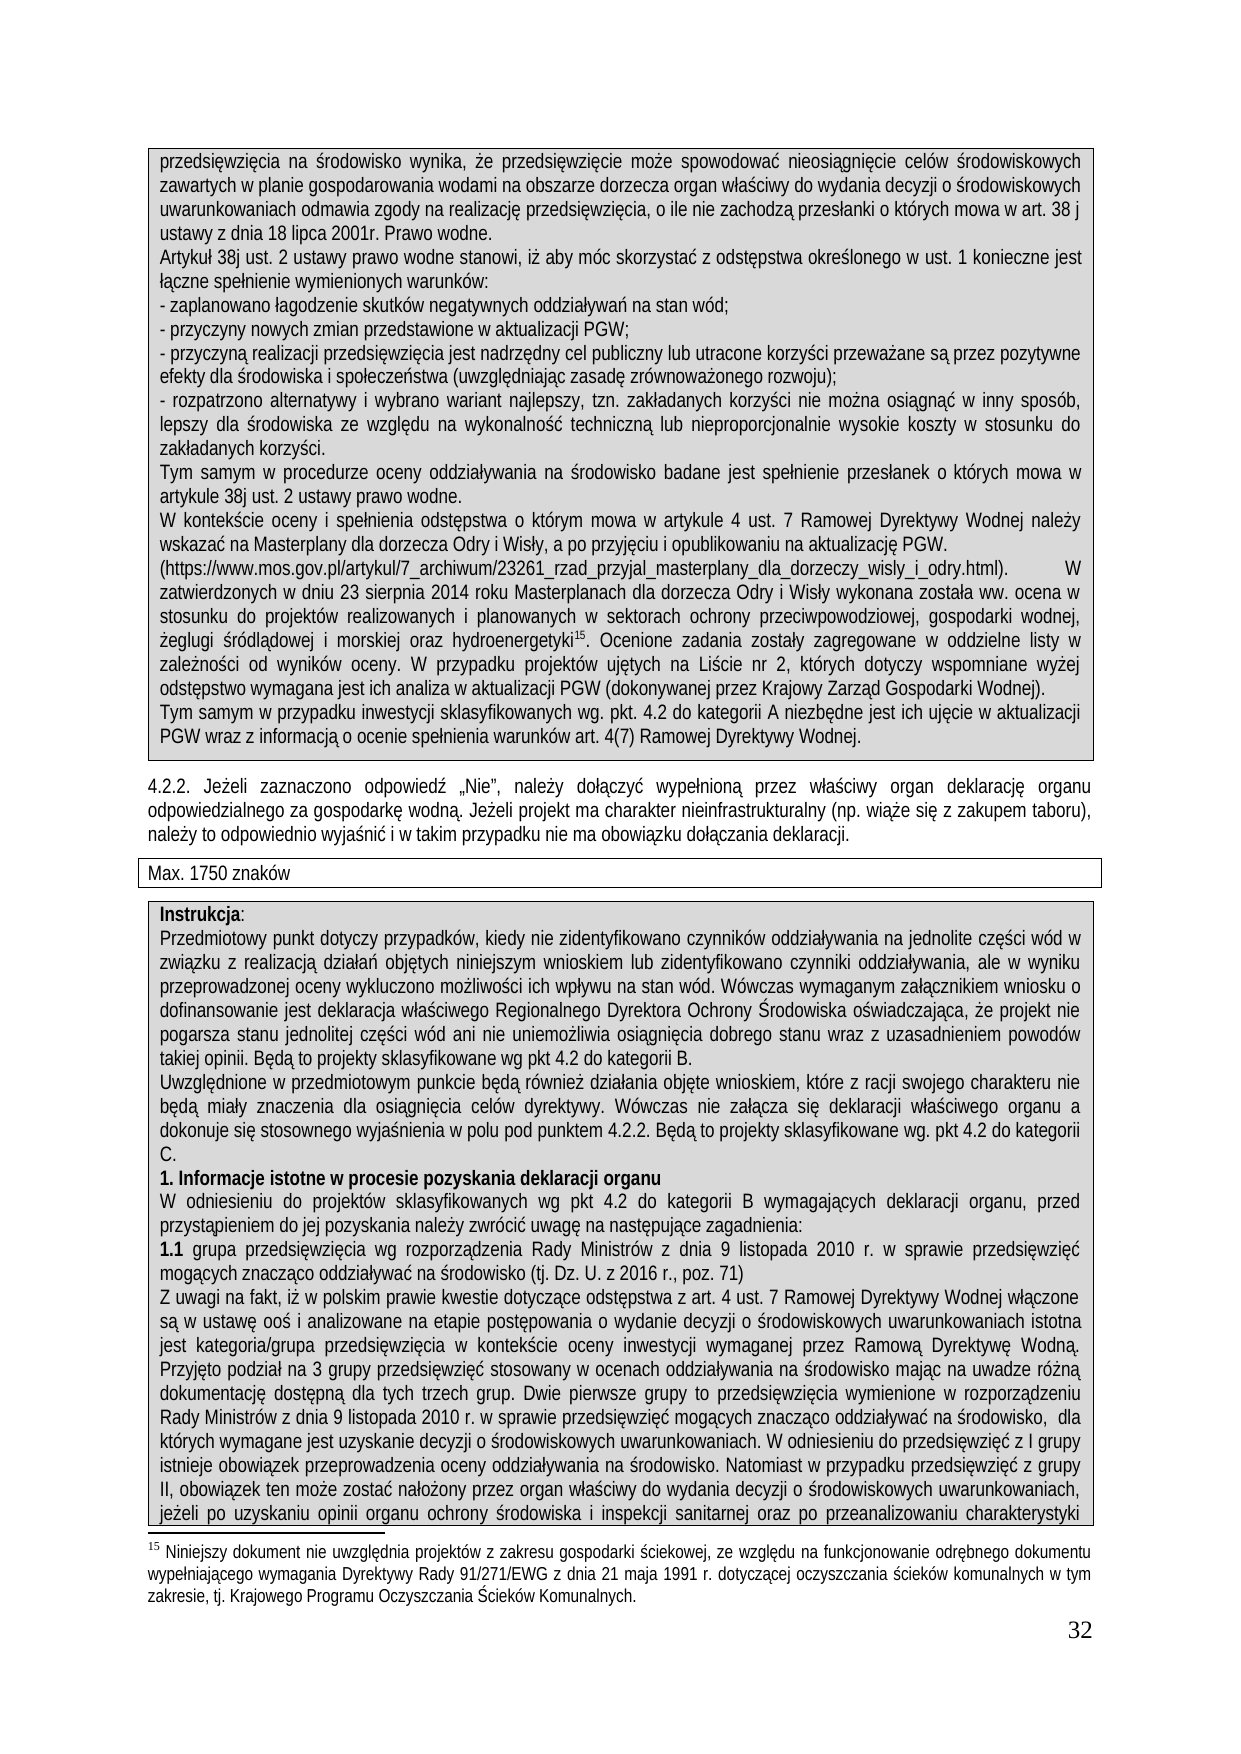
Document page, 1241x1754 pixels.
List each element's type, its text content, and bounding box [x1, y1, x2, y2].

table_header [149, 149, 1093, 760]
text Max. 1750 znaków [139, 859, 1101, 887]
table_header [149, 902, 1093, 1525]
text 4.2.2. Jeżeli zaznaczono odpowiedź „Nie”, należy dołączyć wypełnioną przez właściwy organ deklarację organu odpowiedzialnego za gospodarkę wodną. Jeżeli projekt ma charakter nieinfrastrukturalny (np. wiąże się z zakupem taboru), należy to odpowiednio wyjaśnić i w takim przypadku nie ma obowiązku dołączania deklaracji. [148, 774, 1092, 846]
